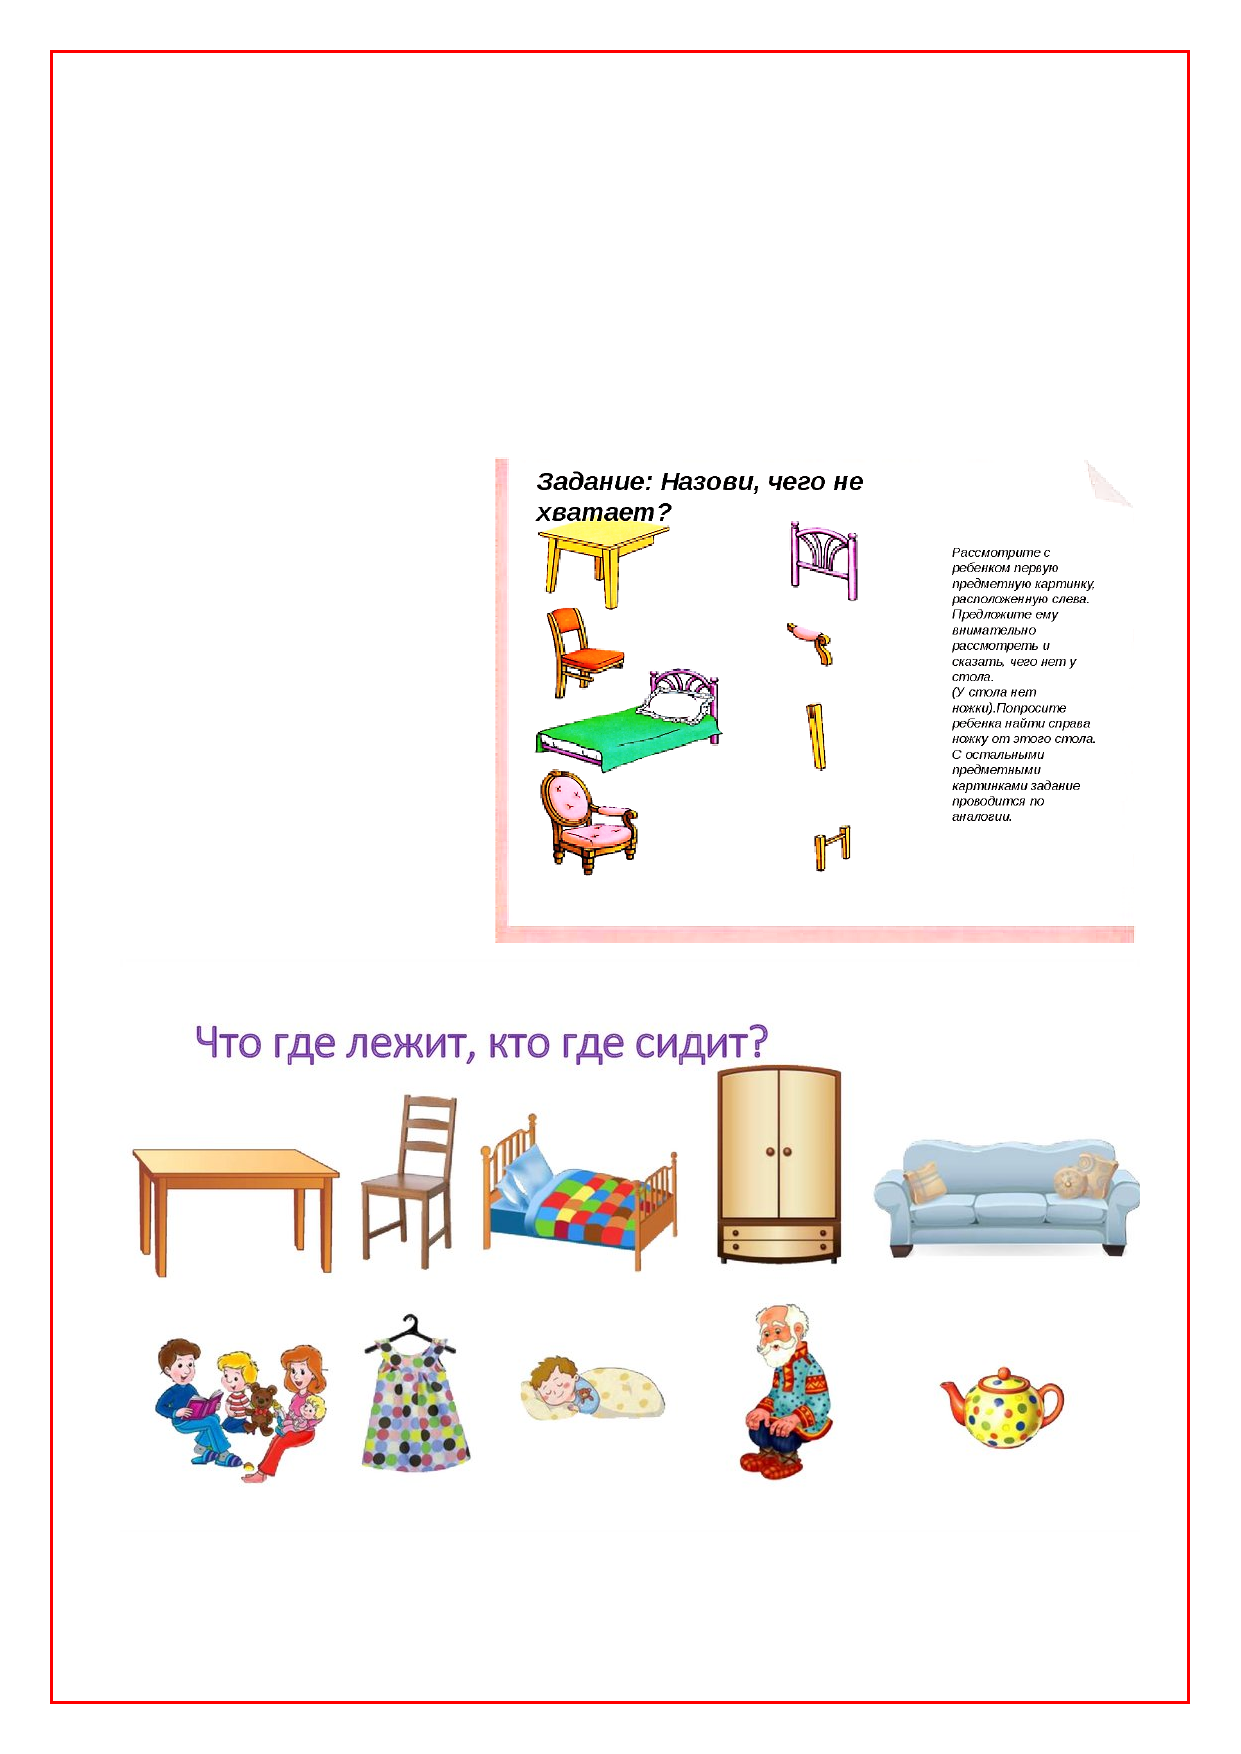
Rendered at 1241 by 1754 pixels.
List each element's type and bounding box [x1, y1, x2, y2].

picture [495, 453, 1136, 943]
picture [118, 959, 1140, 1531]
